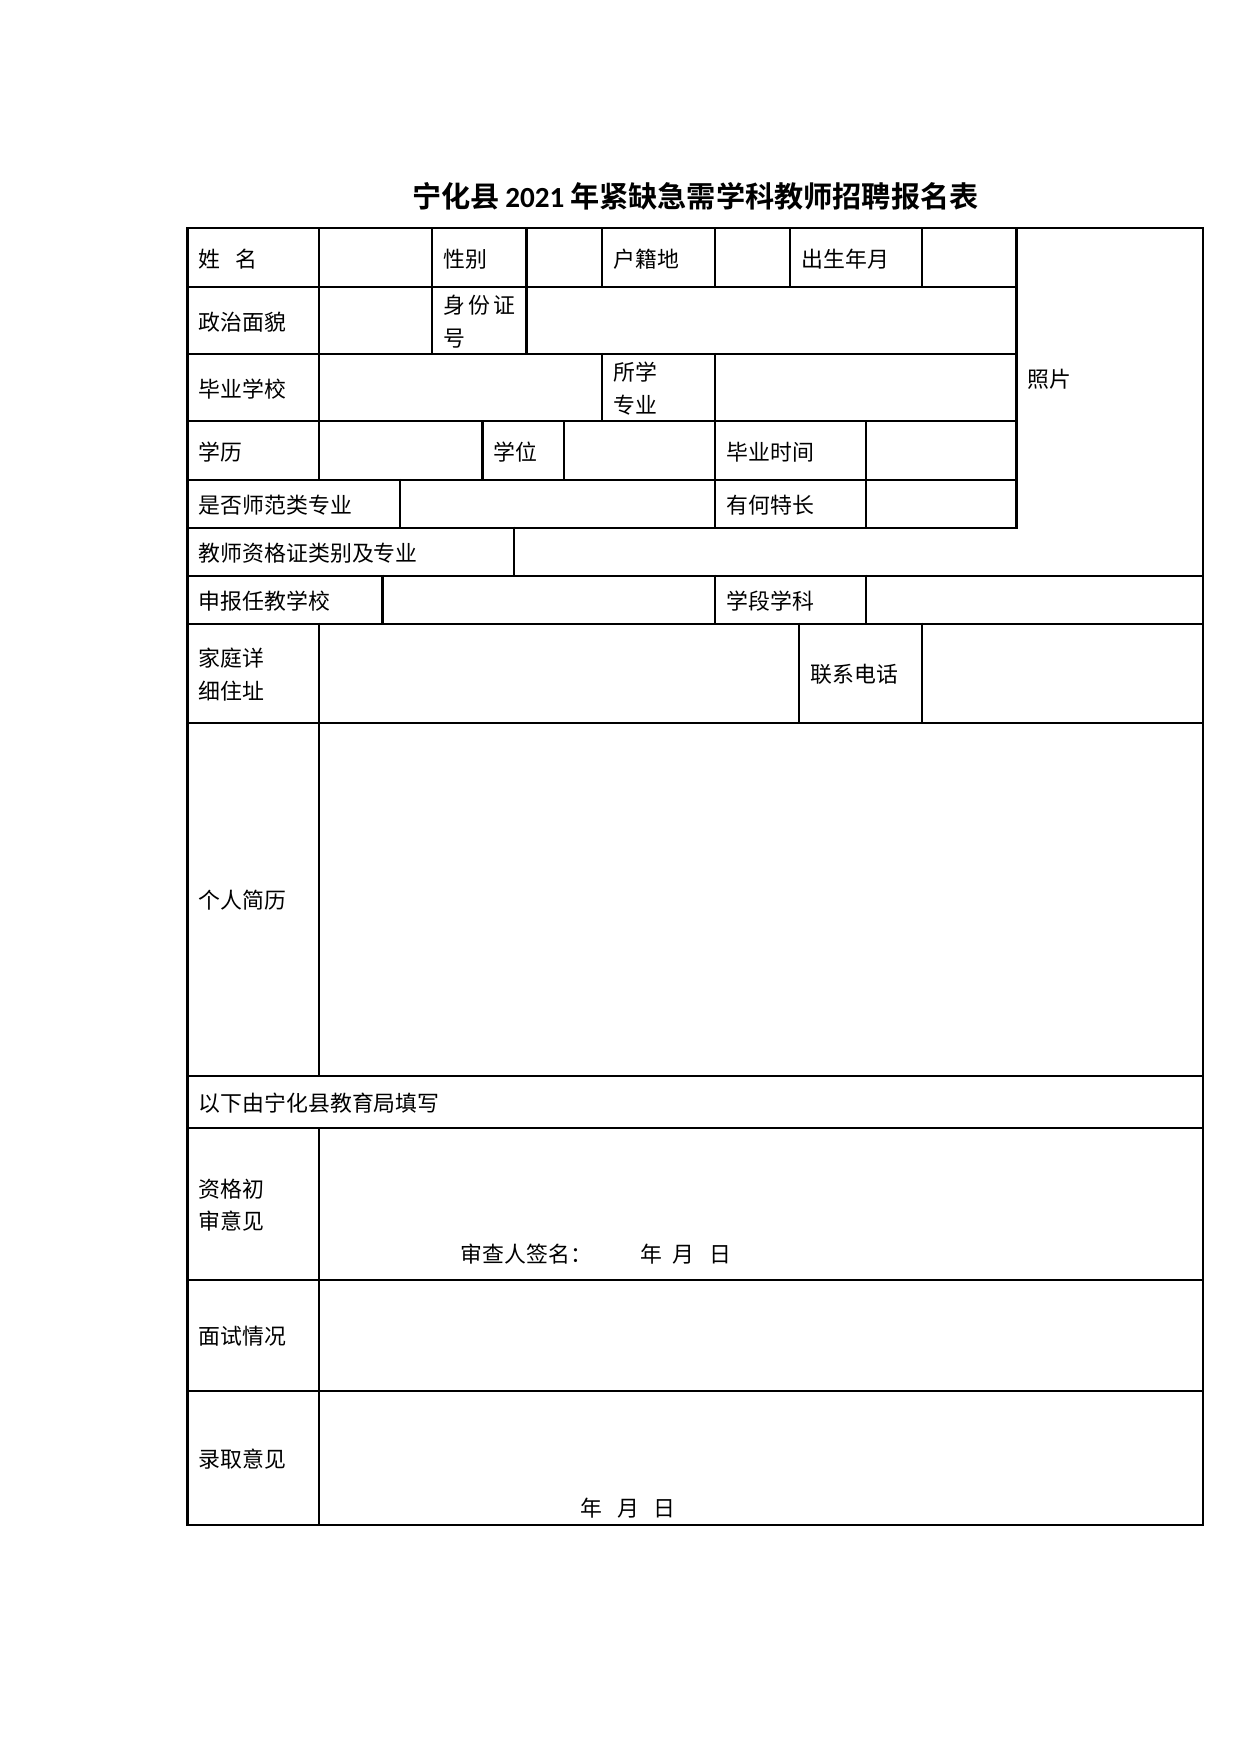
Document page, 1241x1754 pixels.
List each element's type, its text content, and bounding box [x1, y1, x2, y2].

table_cell [716, 355, 1015, 420]
table_cell 所学 专业 [603, 355, 714, 420]
table_cell [384, 577, 714, 622]
table_cell [528, 288, 1015, 353]
table_cell 审查人签名： 年 月 日 [320, 1129, 1202, 1278]
table_header 宁化县2021年紧缺急需学科教师招聘报名表 [188, 162, 1203, 227]
table_cell [320, 229, 431, 286]
table_cell 户籍地 [603, 229, 714, 286]
table_cell [515, 527, 1202, 574]
table_cell 年 月 日 [320, 1392, 1202, 1524]
table_cell 毕业学校 [189, 355, 318, 420]
table_cell 身份证号 [433, 288, 525, 353]
table_cell 出生年月 [791, 229, 921, 286]
table_cell [867, 577, 1202, 622]
table_cell 面试情况 [189, 1281, 318, 1390]
table_cell [565, 422, 714, 479]
table_cell 申报任教学校 [189, 577, 381, 622]
table_cell 政治面貌 [189, 288, 318, 353]
table_cell [867, 422, 1015, 479]
table_cell 个人简历 [189, 724, 318, 1074]
table_cell [528, 229, 601, 286]
table_cell 是否师范类专业 [189, 481, 399, 527]
table_cell [320, 1281, 1202, 1390]
table_cell [716, 229, 789, 286]
table_cell 有何特长 [716, 481, 865, 527]
table_cell [320, 288, 431, 353]
table_cell [320, 355, 601, 420]
table_cell 毕业时间 [716, 422, 865, 479]
table_cell 联系电话 [800, 625, 921, 722]
table_cell 以下由宁化县教育局填写 [189, 1077, 1202, 1127]
table_cell [320, 422, 481, 479]
table_cell [867, 481, 1015, 527]
table_cell [923, 625, 1202, 722]
table_cell 学位 [484, 422, 563, 479]
table_cell 学历 [189, 422, 318, 479]
table_cell [923, 229, 1015, 286]
table_cell 教师资格证类别及专业 [189, 529, 513, 574]
table_cell 资格初 审意见 [189, 1129, 318, 1278]
table_cell [320, 724, 1202, 1074]
table_cell 姓 名 [189, 229, 318, 286]
table_cell 家庭详 细住址 [189, 625, 318, 722]
table_cell 学段学科 [716, 577, 865, 622]
table_cell 性别 [433, 229, 525, 286]
table_cell [401, 481, 714, 527]
table_cell 照片 [1018, 229, 1202, 527]
table_cell [320, 625, 798, 722]
table_cell 录取意见 [189, 1392, 318, 1524]
